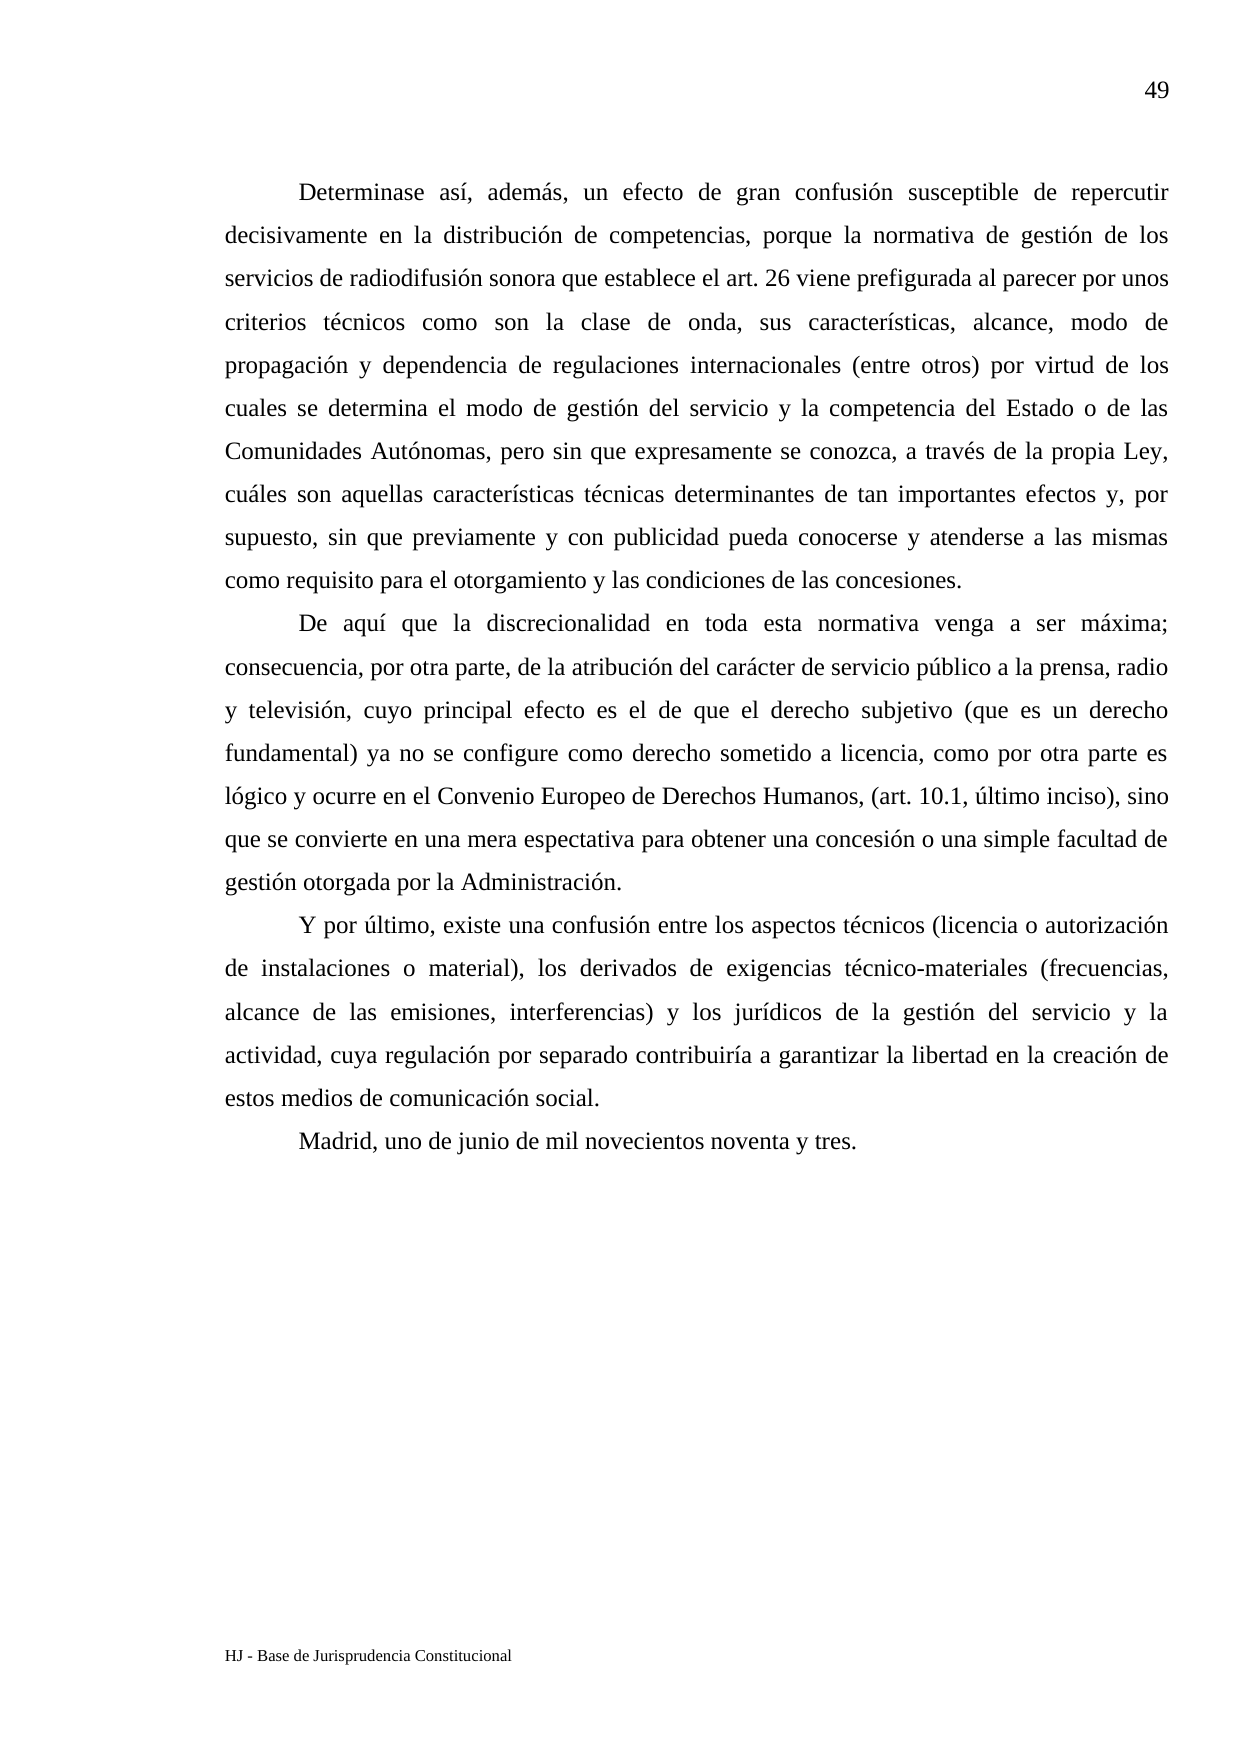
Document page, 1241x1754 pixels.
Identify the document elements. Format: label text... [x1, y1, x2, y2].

text Determinase así, además, un efecto de gran confusión susceptible de repercutir decisivamente en la distribución de competencias, porque la normativa de gestión de los servicios de radiodifusión sonora que establece el art. 26 viene prefigurada al parecer por unos criterios técnicos como son la clase de onda, sus características, alcance, modo de propagación y dependencia de regulaciones internacionales (entre otros) por virtud de los cuales se determina el modo de gestión del servicio y la competencia del Estado o de las Comunidades Autónomas, pero sin que expresamente se conozca, a través de la propia Ley, cuáles son aquellas características técnicas determinantes de tan importantes efectos y, por supuesto, sin que previamente y con publicidad pueda conocerse y atenderse a las mismas como requisito para el otorgamiento y las condiciones de las concesiones. [224, 177, 1169, 594]
text De aquí que la discrecionalidad en toda esta normativa venga a ser máxima; consecuencia, por otra parte, de la atribución del carácter de servicio público a la prensa, radio y televisión, cuyo principal efecto es el de que el derecho subjetivo (que es un derecho fundamental) ya no se configure como derecho sometido a licencia, como por otra parte es lógico y ocurre en el Convenio Europeo de Derechos Humanos, (art. 10.1, último inciso), sino que se convierte en una mera espectativa para obtener una concesión o una simple facultad de gestión otorgada por la Administración. [224, 608, 1169, 896]
text Madrid, uno de junio de mil novecientos noventa y tres. [224, 1126, 1169, 1155]
text Y por último, existe una confusión entre los aspectos técnicos (licencia o autorización de instalaciones o material), los derivados de exigencias técnico-materiales (frecuencias, alcance de las emisiones, interferencias) y los jurídicos de la gestión del servicio y la actividad, cuya regulación por separado contribuiría a garantizar la libertad en la creación de estos medios de comunicación social. [224, 910, 1169, 1112]
